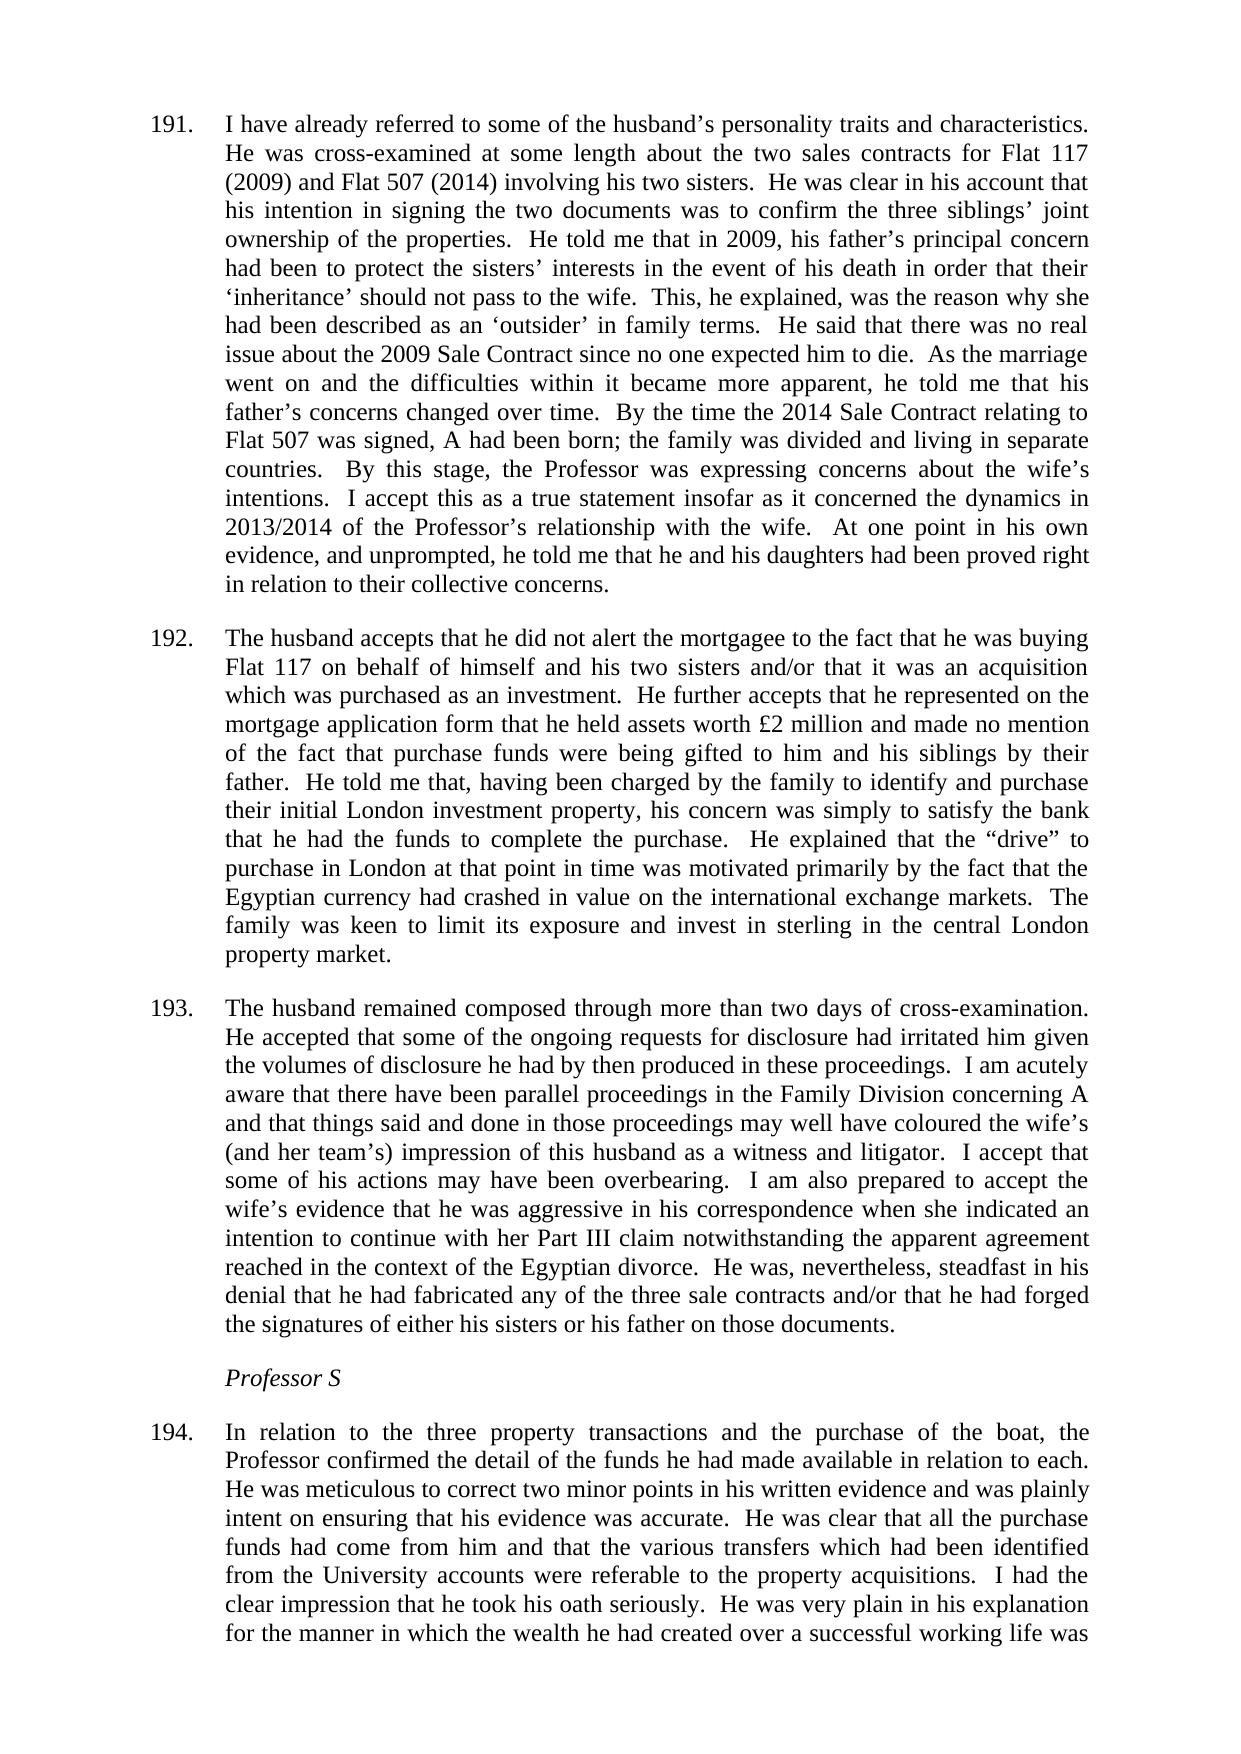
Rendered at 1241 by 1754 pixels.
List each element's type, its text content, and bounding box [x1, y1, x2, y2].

list Professor S [225, 1363, 1090, 1392]
text I have already referred to some of the husband’s personality traits and characteristics. He was cross-examined at some length about the two sales contracts for Flat 117 (2009) and Flat 507 (2014) involving his two sisters. He was clear in his account that his intention in signing the two documents was to confirm the three siblings’ joint ownership of the properties. He told me that in 2009, his father’s principal concern had been to protect the sisters’ interests in the event of his death in order that their ‘inheritance’ should not pass to the wife. This, he explained, was the reason why she had been described as an ‘outsider’ in family terms. He said that there was no real issue about the 2009 Sale Contract since no one expected him to die. As the marriage went on and the difficulties within it became more apparent, he told me that his father’s concerns changed over time. By the time the 2014 Sale Contract relating to Flat 507 was signed, A had been born; the family was divided and living in separate countries. By this stage, the Professor was expressing concerns about the wife’s intentions. I accept this as a true statement insofar as it concerned the dynamics in 2013/2014 of the Professor’s relationship with the wife. At one point in his own evidence, and unprompted, he told me that he and his daughters had been proved right in relation to their collective concerns. [150, 109, 1090, 598]
text The husband accepts that he did not alert the mortgagee to the fact that he was buying Flat 117 on behalf of himself and his two sisters and/or that it was an acquisition which was purchased as an investment. He further accepts that he represented on the mortgage application form that he held assets worth £2 million and made no mention of the fact that purchase funds were being gifted to him and his siblings by their father. He told me that, having been charged by the family to identify and purchase their initial London investment property, his concern was simply to satisfy the bank that he had the funds to complete the purchase. He explained that the “drive” to purchase in London at that point in time was motivated primarily by the fact that the Egyptian currency had crashed in value on the international exchange markets. The family was keen to limit its exposure and invest in sterling in the central London property market. [150, 623, 1090, 968]
text The husband remained composed through more than two days of cross-examination. He accepted that some of the ongoing requests for disclosure had irritated him given the volumes of disclosure he had by then produced in these proceedings. I am acutely aware that there have been parallel proceedings in the Family Division concerning A and that things said and done in those proceedings may well have coloured the wife’s (and her team’s) impression of this husband as a witness and litigator. I accept that some of his actions may have been overbearing. I am also prepared to accept the wife’s evidence that he was aggressive in his correspondence when she indicated an intention to continue with her Part III claim notwithstanding the apparent agreement reached in the context of the Egyptian divorce. He was, nevertheless, steadfast in his denial that he had fabricated any of the three sale contracts and/or that he had forged the signatures of either his sisters or his father on those documents. [150, 993, 1090, 1338]
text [150, 1417, 1090, 1647]
